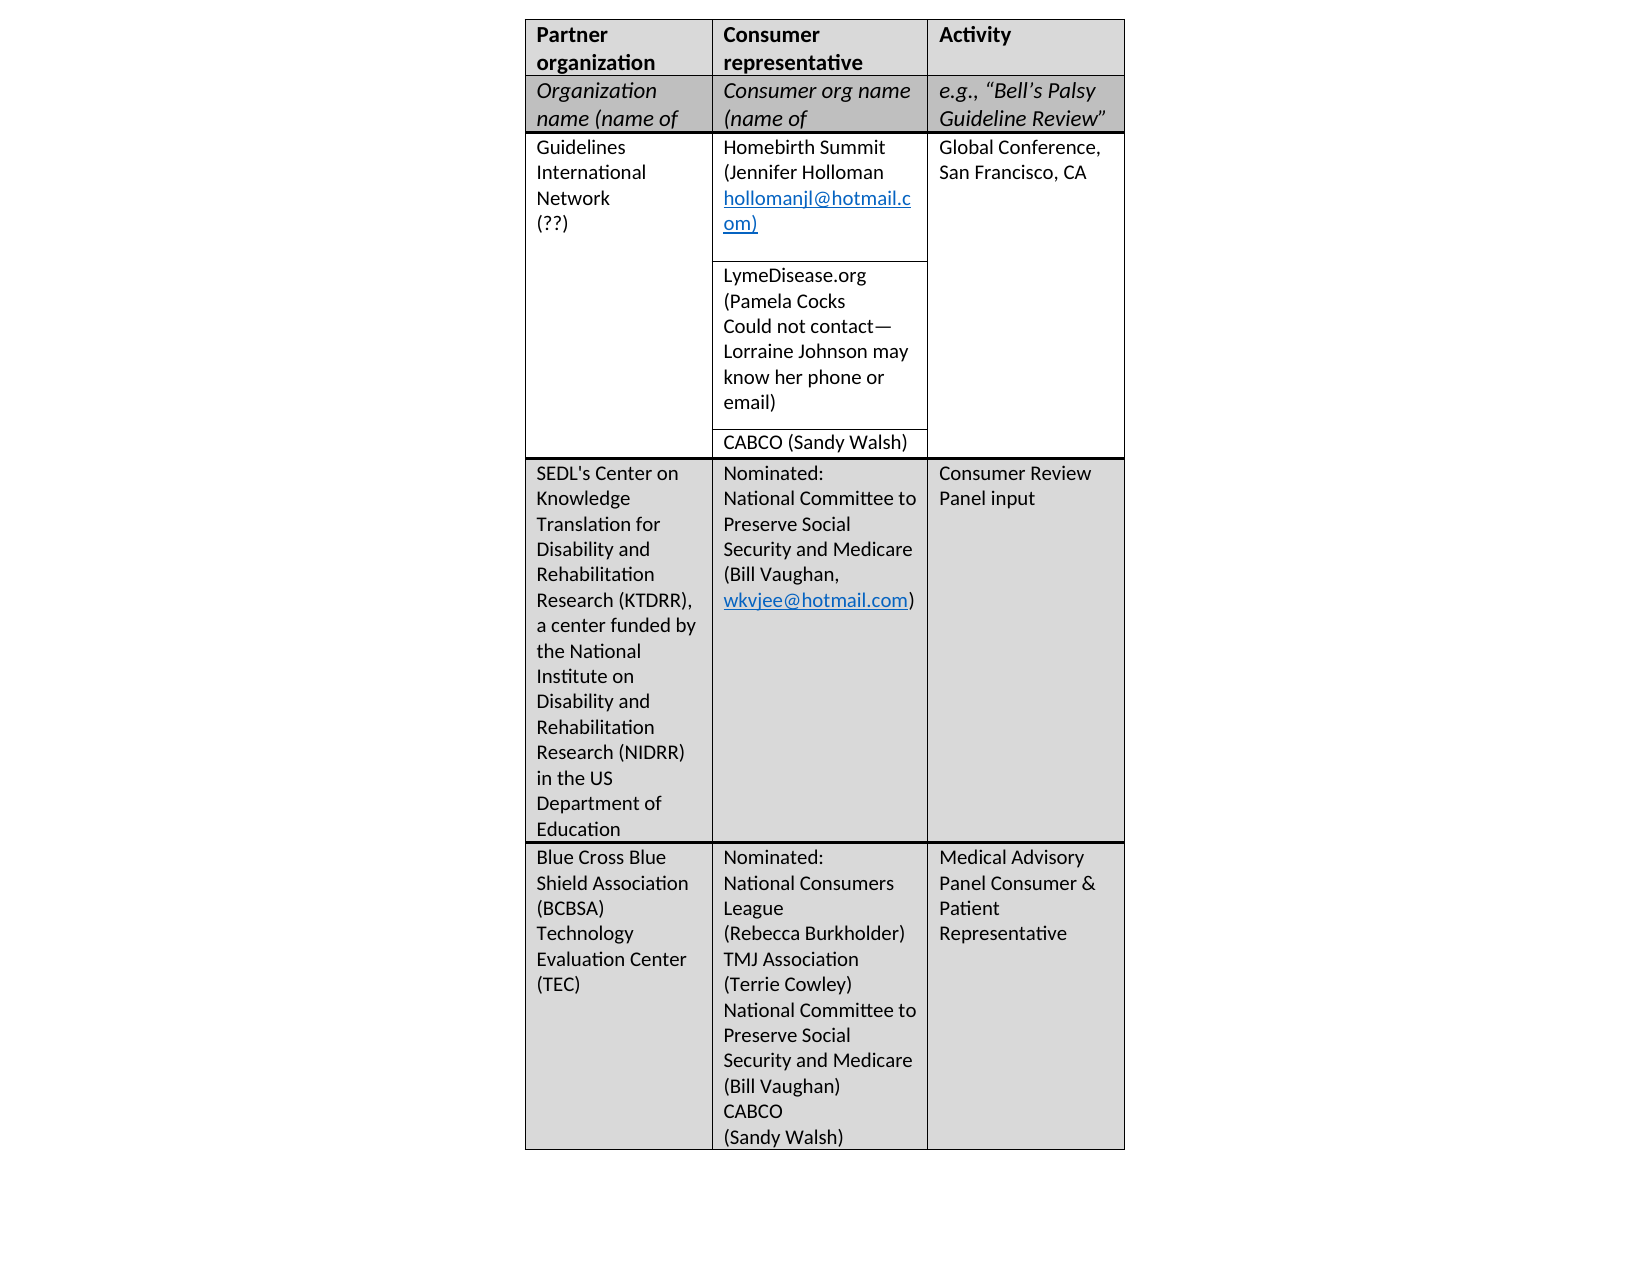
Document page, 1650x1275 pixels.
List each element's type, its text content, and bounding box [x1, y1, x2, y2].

table_cell Consumer Review Panel input [928, 460, 1124, 841]
table_cell Homebirth Summit (Jennifer Holloman hollomanjl@hotmail.com) [713, 134, 927, 261]
table_cell Blue Cross Blue Shield Association (BCBSA) Technology Evaluation Center (TEC) [526, 844, 712, 1149]
table_header Consumer representative information [713, 20, 927, 75]
table_cell SEDL's Center on Knowledge Translation for Disability and Rehabilitation Research (KTDRR), a center funded by the National Institute on Disability and Rehabilitation Research (NIDRR) in the US Department of Education [526, 460, 712, 841]
table_cell Consumer org name (name of representative, email address, phone) [713, 76, 927, 131]
table_cell Medical Advisory Panel Consumer & Patient Representative [928, 844, 1124, 1149]
table_cell Nominated: National Committee to Preserve Social Security and Medicare (Bill Vaughan, wkvjee@hotmail.com) [713, 460, 927, 841]
table_cell Nominated: National Consumers League (Rebecca Burkholder) TMJ Association (Terrie Cowley) National Committee to Preserve Social Security and Medicare (Bill Vaughan) CABCO (Sandy Walsh) [713, 844, 927, 1149]
table_cell LymeDisease.org (Pamela Cocks Could not contact—Lorraine Johnson may know her phone or email) [713, 262, 927, 429]
table_header Partner organization information [526, 20, 712, 75]
table_header Activity [928, 20, 1124, 75]
table_cell Organization name (name of contact, email address, phone) [526, 76, 712, 131]
table_cell Guidelines International Network (??) [526, 134, 712, 457]
table_cell CABCO (Sandy Walsh) [713, 430, 927, 457]
table_cell e.g., “Bell’s Palsy Guideline Review” [928, 76, 1124, 131]
table_cell Global Conference, San Francisco, CA [928, 134, 1124, 457]
